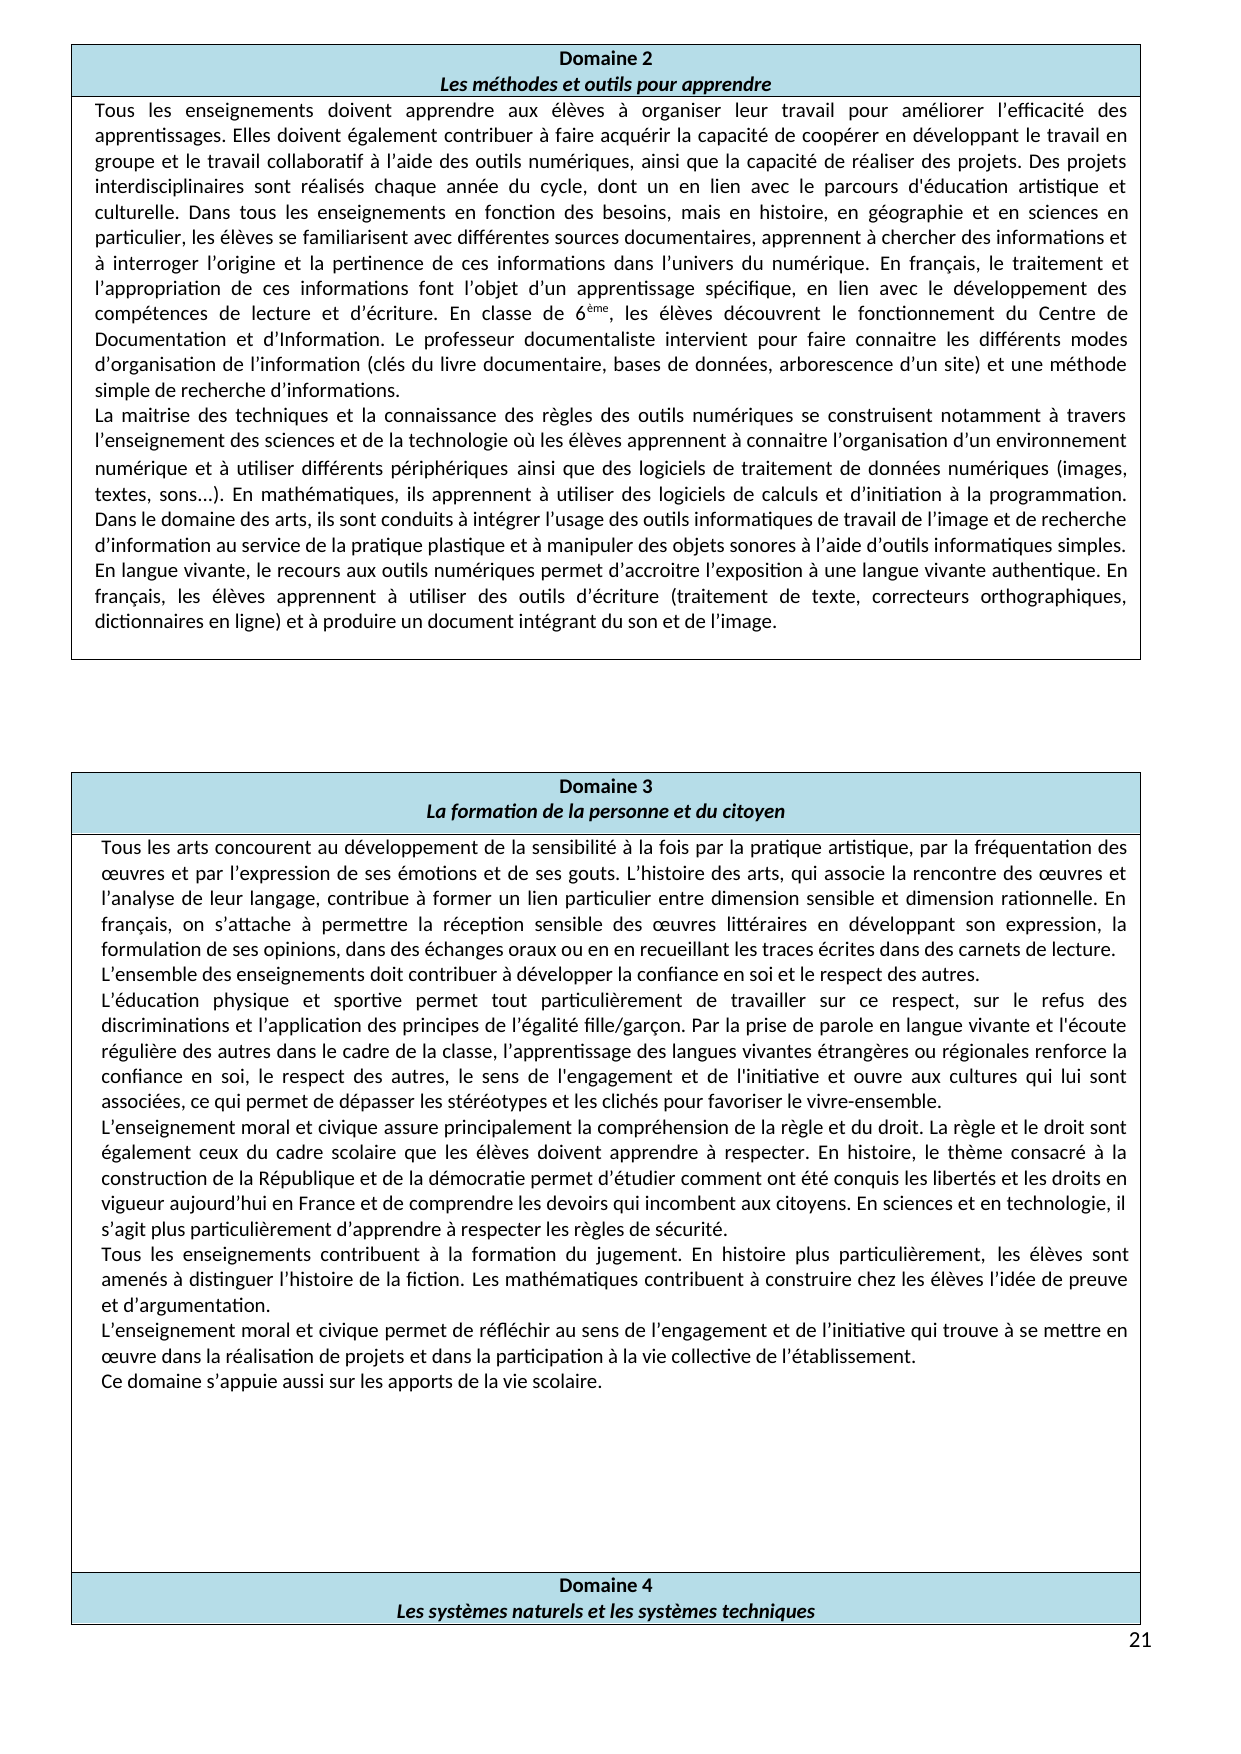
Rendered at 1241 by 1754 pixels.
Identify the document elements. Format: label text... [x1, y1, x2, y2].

table_header Domaine 3 La formation de la personne et du citoyen [72, 773, 1140, 833]
table_cell Tous les enseignements doivent apprendre aux élèves à organiser leur travail pour améliorer l’efficacité des apprentissages. Elles doivent également contribuer à faire acquérir la capacité de coopérer en développant le travail en groupe et le travail collaboratif à l’aide des outils numériques, ainsi que la capacité de réaliser des projets. Des projets interdisciplinaires sont réalisés chaque année du cycle, dont un en lien avec le parcours d'éducation artistique et culturelle. Dans tous les enseignements en fonction des besoins, mais en histoire, en géographie et en sciences en particulier, les élèves se familiarisent avec différentes sources documentaires, apprennent à chercher des informations et à interroger l’origine et la pertinence de ces informations dans l’univers du numérique. En français, le traitement et l’appropriation de ces informations font l’objet d’un apprentissage spécifique, en lien avec le développement des compétences de lecture et d’écriture. En classe de 6ème, les élèves découvrent le fonctionnement du Centre de Documentation et d’Information. Le professeur documentaliste intervient pour faire connaitre les différents modes d’organisation de l’information (clés du livre documentaire, bases de données, arborescence d’un site) et une méthode simple de recherche d’informations. La maitrise des techniques et la connaissance des règles des outils numériques se construisent notamment à travers l’enseignement des sciences et de la technologie où les élèves apprennent à connaitre l’organisation d’un environnement numérique et à utiliser différents périphériques ainsi que des logiciels de traitement de données numériques (images, textes, sons...). En mathématiques, ils apprennent à utiliser des logiciels de calculs et d’initiation à la programmation. Dans le domaine des arts, ils sont conduits à intégrer l’usage des outils informatiques de travail de l’image et de recherche d’information au service de la pratique plastique et à manipuler des objets sonores à l’aide d’outils informatiques simples. En langue vivante, le recours aux outils numériques permet d’accroitre l’exposition à une langue vivante authentique. En français, les élèves apprennent à utiliser des outils d’écriture (traitement de texte, correcteurs orthographiques, dictionnaires en ligne) et à produire un document intégrant du son et de l’image. [72, 97, 1140, 659]
table_cell Tous les arts concourent au développement de la sensibilité à la fois par la pratique artistique, par la fréquentation des œuvres et par l’expression de ses émotions et de ses gouts. L’histoire des arts, qui associe la rencontre des œuvres et l’analyse de leur langage, contribue à former un lien particulier entre dimension sensible et dimension rationnelle. En français, on s’attache à permettre la réception sensible des œuvres littéraires en développant son expression, la formulation de ses opinions, dans des échanges oraux ou en en recueillant les traces écrites dans des carnets de lecture. L’ensemble des enseignements doit contribuer à développer la confiance en soi et le respect des autres. L’éducation physique et sportive permet tout particulièrement de travailler sur ce respect, sur le refus des discriminations et l’application des principes de l’égalité fille/garçon. Par la prise de parole en langue vivante et l'écoute régulière des autres dans le cadre de la classe, l’apprentissage des langues vivantes étrangères ou régionales renforce la confiance en soi, le respect des autres, le sens de l'engagement et de l'initiative et ouvre aux cultures qui lui sont associées, ce qui permet de dépasser les stéréotypes et les clichés pour favoriser le vivre-ensemble. L’enseignement moral et civique assure principalement la compréhension de la règle et du droit. La règle et le droit sont également ceux du cadre scolaire que les élèves doivent apprendre à respecter. En histoire, le thème consacré à la construction de la République et de la démocratie permet d’étudier comment ont été conquis les libertés et les droits en vigueur aujourd’hui en France et de comprendre les devoirs qui incombent aux citoyens. En sciences et en technologie, il s’agit plus particulièrement d’apprendre à respecter les règles de sécurité. Tous les enseignements contribuent à la formation du jugement. En histoire plus particulièrement, les élèves sont amenés à distinguer l’histoire de la fiction. Les mathématiques contribuent à construire chez les élèves l’idée de preuve et d’argumentation. L’enseignement moral et civique permet de réfléchir au sens de l’engagement et de l’initiative qui trouve à se mettre en œuvre dans la réalisation de projets et dans la participation à la vie collective de l’établissement. Ce domaine s’appuie aussi sur les apports de la vie scolaire. [72, 835, 1140, 1572]
table_header Domaine 2 Les méthodes et outils pour apprendre [72, 45, 1140, 96]
table_cell Domaine 4 Les systèmes naturels et les systèmes techniques [72, 1573, 1140, 1623]
